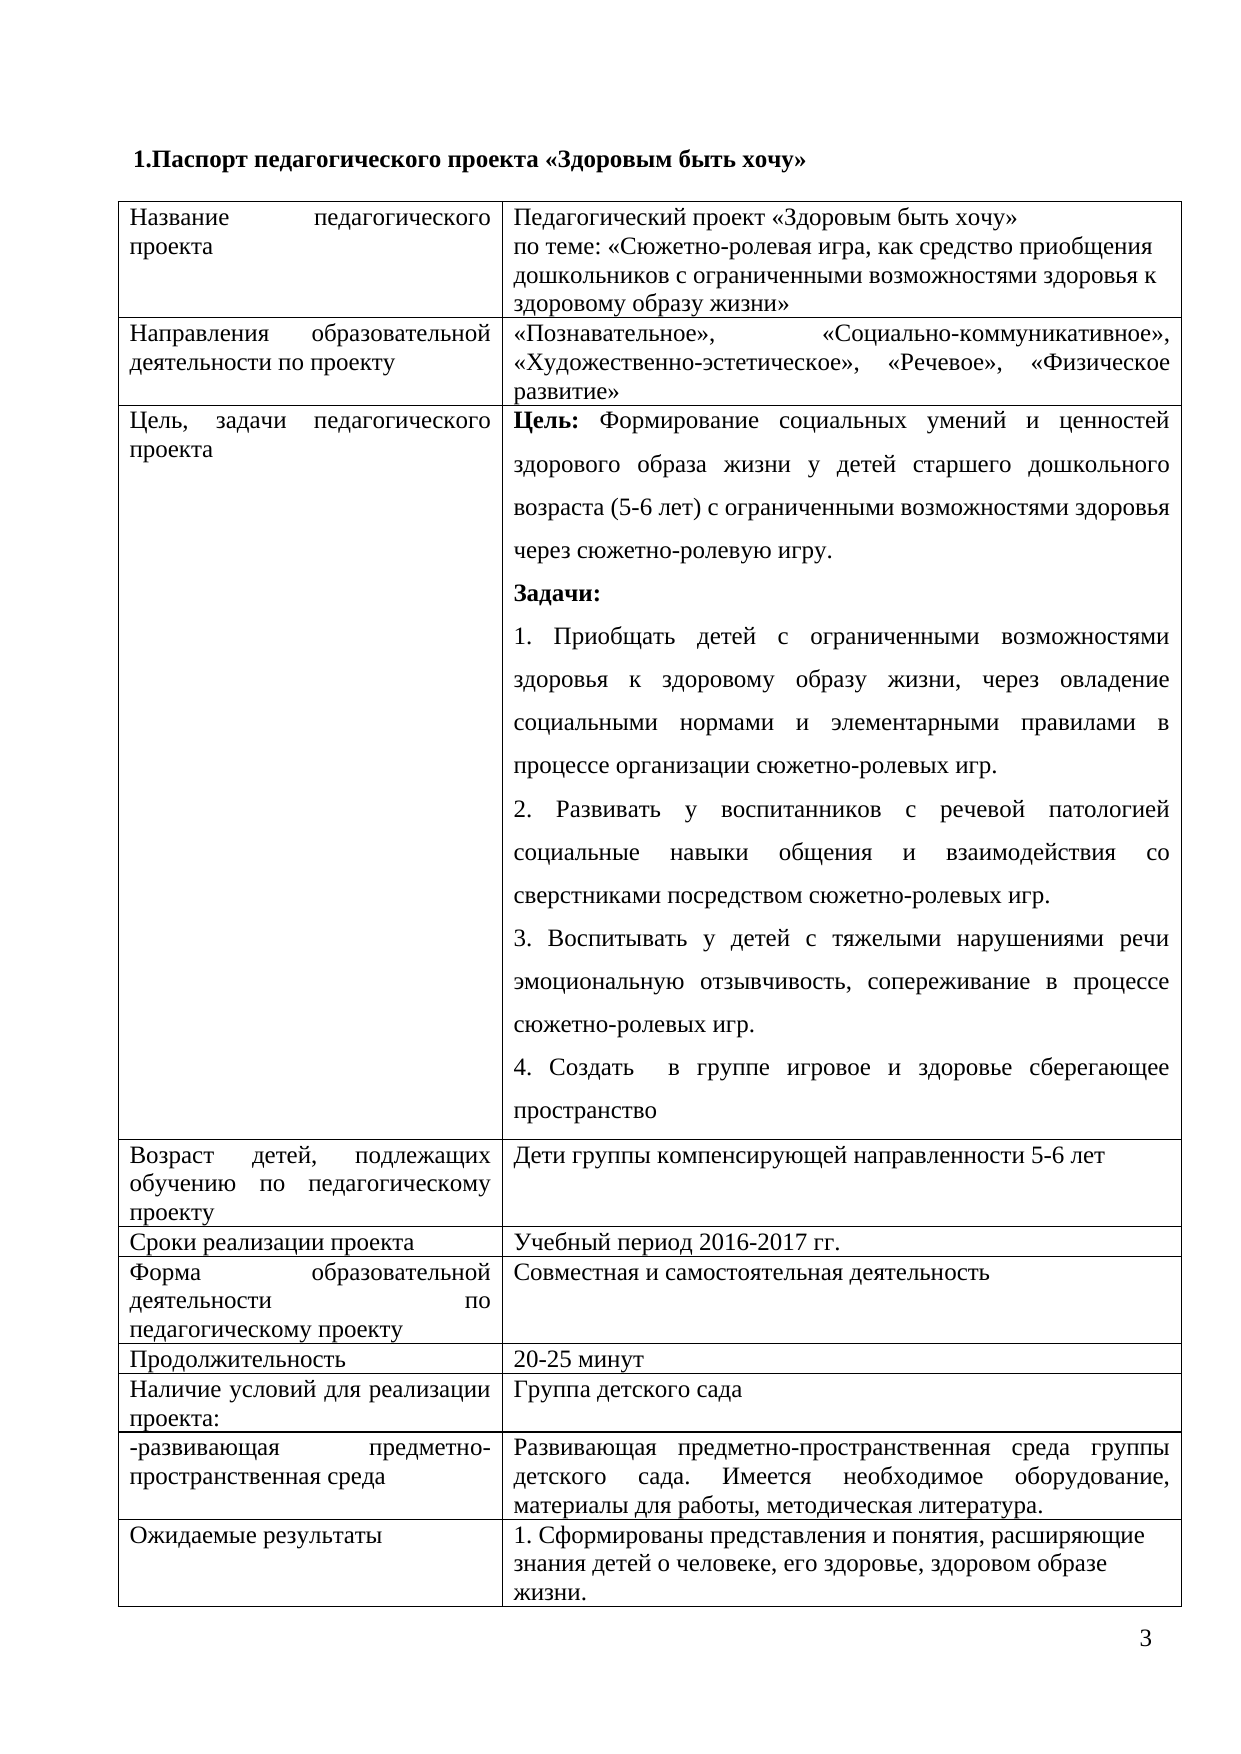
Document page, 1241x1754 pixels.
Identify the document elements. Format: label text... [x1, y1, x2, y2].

table_cell Дети группы компенсирующей направленности 5-6 лет [503, 1140, 1181, 1226]
table_cell -развивающая предметно-пространственная среда [119, 1433, 502, 1519]
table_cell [119, 1520, 502, 1606]
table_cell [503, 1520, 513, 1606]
table_cell Развивающая предметно-пространственная среда группы детского сада. Имеется необходимое оборудование, материалы для работы, методическая литература. [503, 1433, 1181, 1519]
text 1.Паспорт педагогического проекта «Здоровым быть хочу» [133, 144, 1152, 172]
table_cell Возраст детей, подлежащих обучению по педагогическому проекту [119, 1140, 502, 1226]
table_cell Направления образовательной деятельности по проекту [119, 318, 502, 404]
table_cell 20-25 минут [503, 1344, 1181, 1373]
table_cell Продолжительность [119, 1344, 502, 1373]
table_cell Сроки реализации проекта [119, 1227, 502, 1256]
table_header Педагогический проект «Здоровым быть хочу» по теме: «Сюжетно-ролевая игра, как средство приобщения дошкольников с ограниченными возможностями здоровья к здоровому образу жизни» [503, 202, 1181, 317]
table_cell Наличие условий для реализации проекта: [119, 1374, 502, 1431]
table_cell «Познавательное», «Социально-коммуникативное», «Художественно-эстетическое», «Речевое», «Физическое развитие» [503, 318, 1181, 404]
table_cell Учебный период 2016-2017 гг. [503, 1227, 1181, 1256]
table_cell Форма образовательной деятельности по педагогическому проекту [119, 1257, 502, 1343]
table_cell Группа детского сада [503, 1374, 1181, 1431]
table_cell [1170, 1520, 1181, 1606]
table_cell Совместная и самостоятельная деятельность [503, 1257, 1181, 1343]
table_cell Цель, задачи педагогического проекта [119, 406, 502, 1139]
table_cell Цель: Формирование социальных умений и ценностей здорового образа жизни у детей старшего дошкольного возраста (5-6 лет) с ограниченными возможностями здоровья через сюжетно-ролевую игру. Задачи: 1. Приобщать детей с ограниченными возможностями здоровья к здоровому образу жизни, через овладение социальными нормами и элементарными правилами в процессе организации сюжетно-ролевых игр. 2. Развивать у воспитанников с речевой патологией социальные навыки общения и взаимодействия со сверстниками посредством сюжетно-ролевых игр. 3. Воспитывать у детей с тяжелыми нарушениями речи эмоциональную отзывчивость, сопереживание в процессе сюжетно-ролевых игр. 4. Создать в группе игровое и здоровье сберегающее пространство [503, 406, 1181, 1139]
table_header Название педагогического проекта [119, 202, 502, 317]
